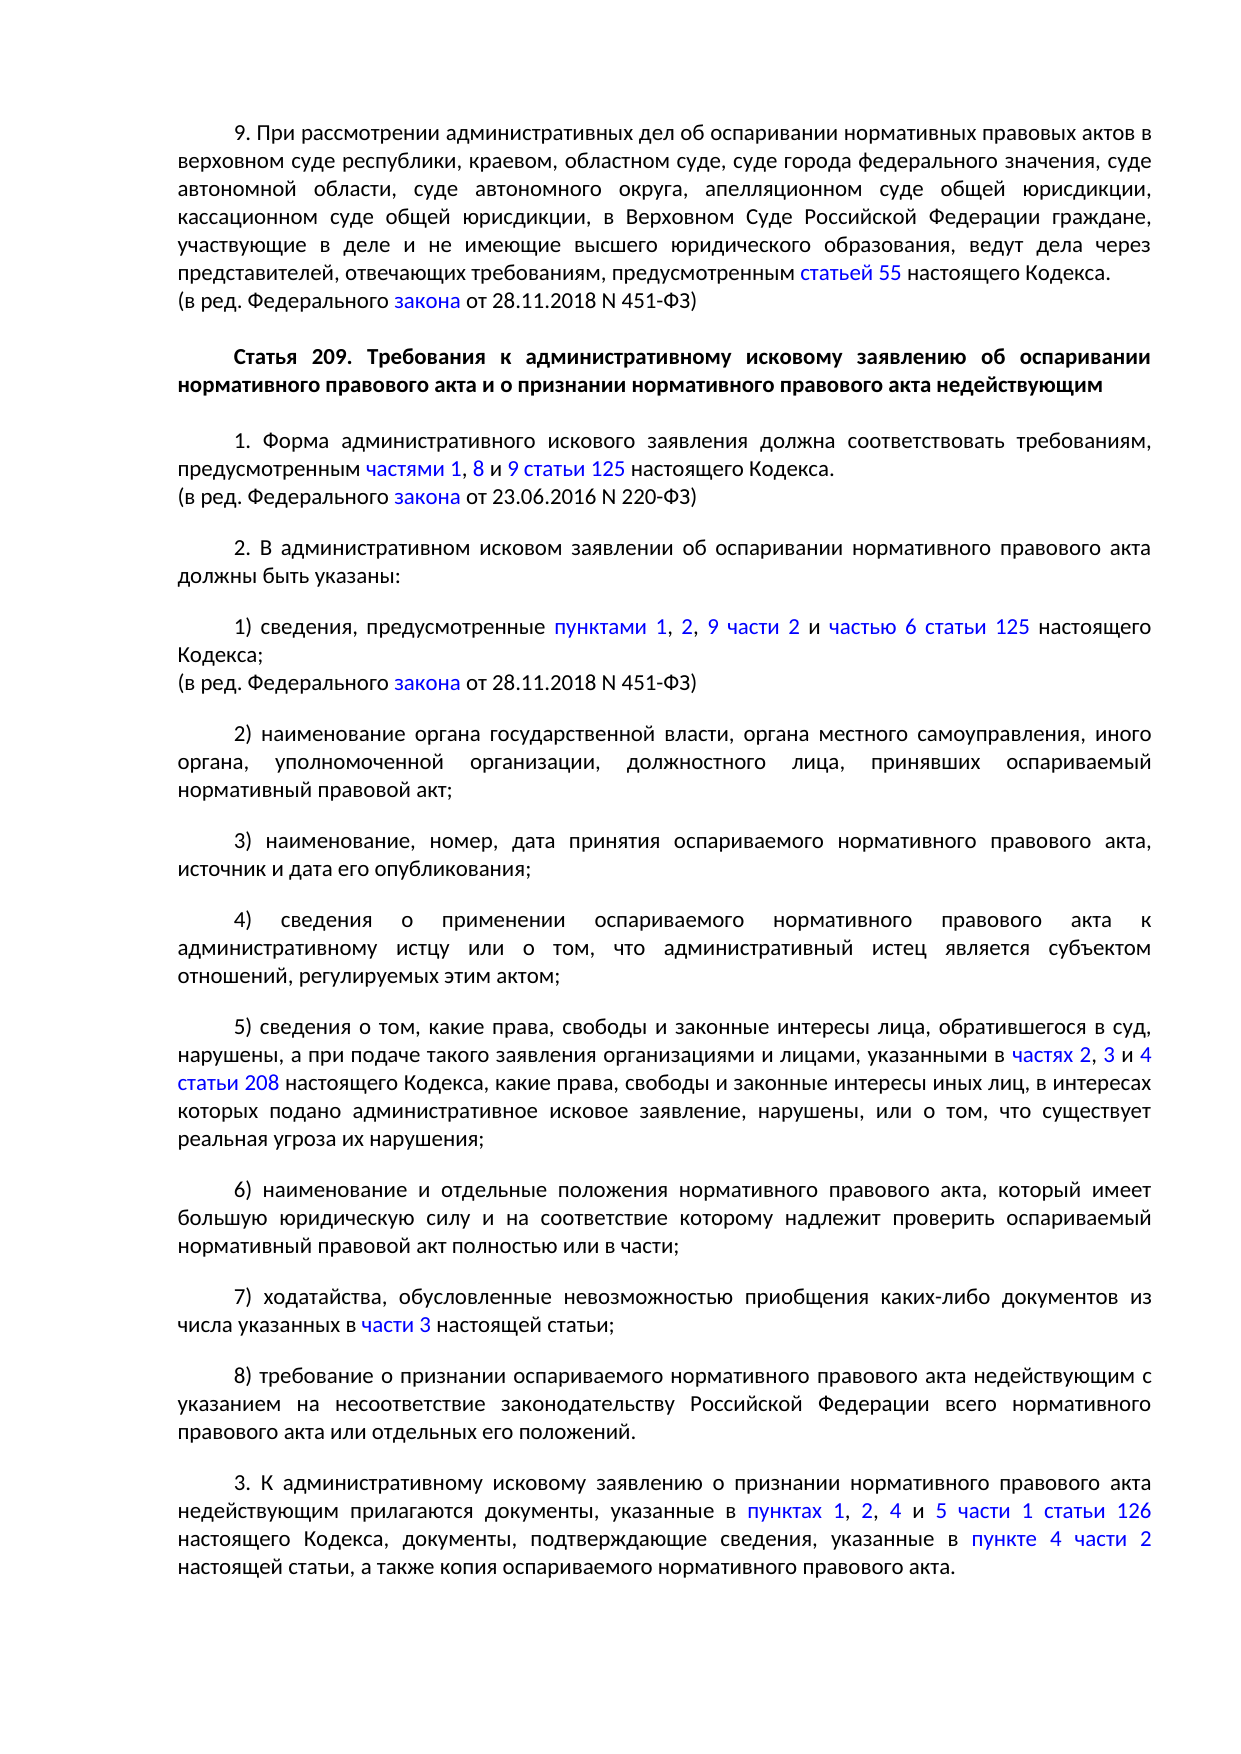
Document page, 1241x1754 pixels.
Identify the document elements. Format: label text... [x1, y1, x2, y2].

text 3) наименование, номер, дата принятия оспариваемого нормативного правового акта, источник и дата его опубликования; [177, 826, 1152, 882]
text 2. В административном исковом заявлении об оспаривании нормативного правового акта должны быть указаны: [177, 533, 1152, 589]
text 2) наименование органа государственной власти, органа местного самоуправления, иного органа, уполномоченной организации, должностного лица, принявших оспариваемый нормативный правовой акт; [177, 719, 1152, 803]
text 1) сведения, предусмотренные пунктами 1, 2, 9 части 2 и частью 6 статьи 125 настоящего Кодекса; [177, 612, 1152, 668]
title Статья 209. Требования к административному исковому заявлению об оспаривании нормативного правового акта и о признании нормативного правового акта недействующим [177, 342, 1152, 398]
text 1. Форма административного искового заявления должна соответствовать требованиям, предусмотренным частями 1, 8 и 9 статьи 125 настоящего Кодекса. [177, 426, 1152, 482]
text (в ред. Федерального закона от 28.11.2018 N 451-ФЗ) [177, 286, 1152, 314]
text 4) сведения о применении оспариваемого нормативного правового акта к административному истцу или о том, что административный истец является субъектом отношений, регулируемых этим актом; [177, 905, 1152, 989]
text (в ред. Федерального закона от 23.06.2016 N 220-ФЗ) [177, 482, 1152, 510]
text 6) наименование и отдельные положения нормативного правового акта, который имеет большую юридическую силу и на соответствие которому надлежит проверить оспариваемый нормативный правовой акт полностью или в части; [177, 1175, 1152, 1259]
text (в ред. Федерального закона от 28.11.2018 N 451-ФЗ) [177, 668, 1152, 696]
text 3. К административному исковому заявлению о признании нормативного правового акта недействующим прилагаются документы, указанные в пунктах 1, 2, 4 и 5 части 1 статьи 126 настоящего Кодекса, документы, подтверждающие сведения, указанные в пункте 4 части 2 настоящей статьи, а также копия оспариваемого нормативного правового акта. [177, 1468, 1152, 1580]
text 5) сведения о том, какие права, свободы и законные интересы лица, обратившегося в суд, нарушены, а при подаче такого заявления организациями и лицами, указанными в частях 2, 3 и 4 статьи 208 настоящего Кодекса, какие права, свободы и законные интересы иных лиц, в интересах которых подано административное исковое заявление, нарушены, или о том, что существует реальная угроза их нарушения; [177, 1012, 1152, 1152]
text 7) ходатайства, обусловленные невозможностью приобщения каких-либо документов из числа указанных в части 3 настоящей статьи; [177, 1282, 1152, 1338]
text 9. При рассмотрении административных дел об оспаривании нормативных правовых актов в верховном суде республики, краевом, областном суде, суде города федерального значения, суде автономной области, суде автономного округа, апелляционном суде общей юрисдикции, кассационном суде общей юрисдикции, в Верховном Суде Российской Федерации граждане, участвующие в деле и не имеющие высшего юридического образования, ведут дела через представителей, отвечающих требованиям, предусмотренным статьей 55 настоящего Кодекса. [177, 118, 1152, 286]
text 8) требование о признании оспариваемого нормативного правового акта недействующим с указанием на несоответствие законодательству Российской Федерации всего нормативного правового акта или отдельных его положений. [177, 1361, 1152, 1445]
